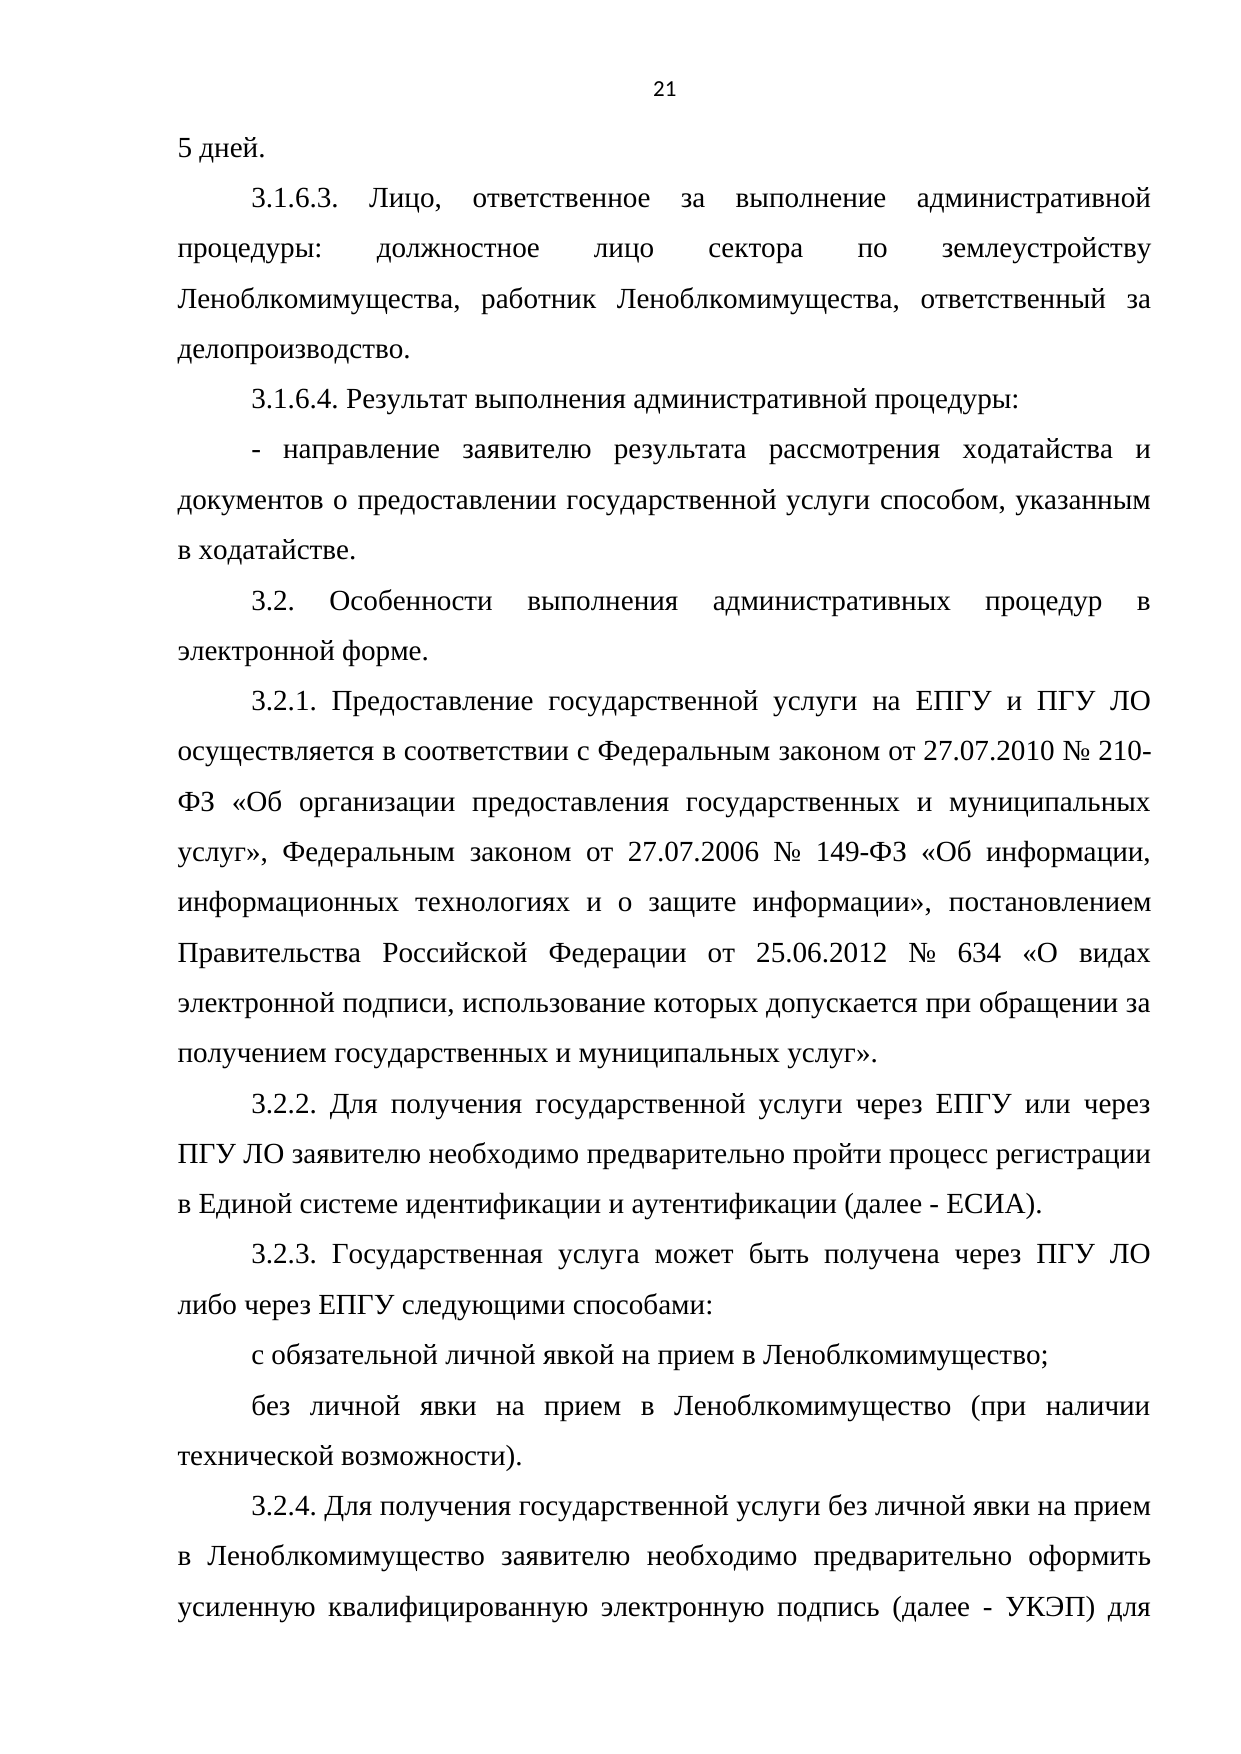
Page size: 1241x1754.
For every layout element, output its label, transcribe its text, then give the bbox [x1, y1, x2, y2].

text без личной явки на прием в Леноблкомимущество (при наличии технической возможности). [177, 1388, 1152, 1471]
text - направление заявителю результата рассмотрения ходатайства и документов о предоставлении государственной услуги способом, указанным в ходатайстве. [177, 432, 1152, 566]
text 3.1.6.4. Результат выполнения административной процедуры: [177, 381, 1152, 415]
text 3.2.3. Государственная услуга может быть получена через ПГУ ЛО либо через ЕПГУ следующими способами: [177, 1237, 1152, 1321]
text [177, 130, 1152, 163]
text 3.1.6.3. Лицо, ответственное за выполнение административной процедуры: должностное лицо сектора по землеустройству Леноблкомимущества, работник Леноблкомимущества, ответственный за делопроизводство. [177, 180, 1152, 364]
text 3.2.2. Для получения государственной услуги через ЕПГУ или через ПГУ ЛО заявителю необходимо предварительно пройти процесс регистрации в Единой системе идентификации и аутентификации (далее - ЕСИА). [177, 1086, 1152, 1220]
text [177, 1488, 1152, 1622]
text 3.2.1. Предоставление государственной услуги на ЕПГУ и ПГУ ЛО осуществляется в соответствии с Федеральным законом от 27.07.2010 № 210-ФЗ «Об организации предоставления государственных и муниципальных услуг», Федеральным законом от 27.07.2006 № 149-ФЗ «Об информации, информационных технологиях и о защите информации», постановлением Правительства Российской Федерации от 25.06.2012 № 634 «О видах электронной подписи, использование которых допускается при обращении за получением государственных и муниципальных услуг». [177, 683, 1152, 1069]
text с обязательной личной явкой на прием в Леноблкомимущество; [177, 1337, 1152, 1371]
text 3.2. Особенности выполнения административных процедур в электронной форме. [177, 583, 1152, 666]
